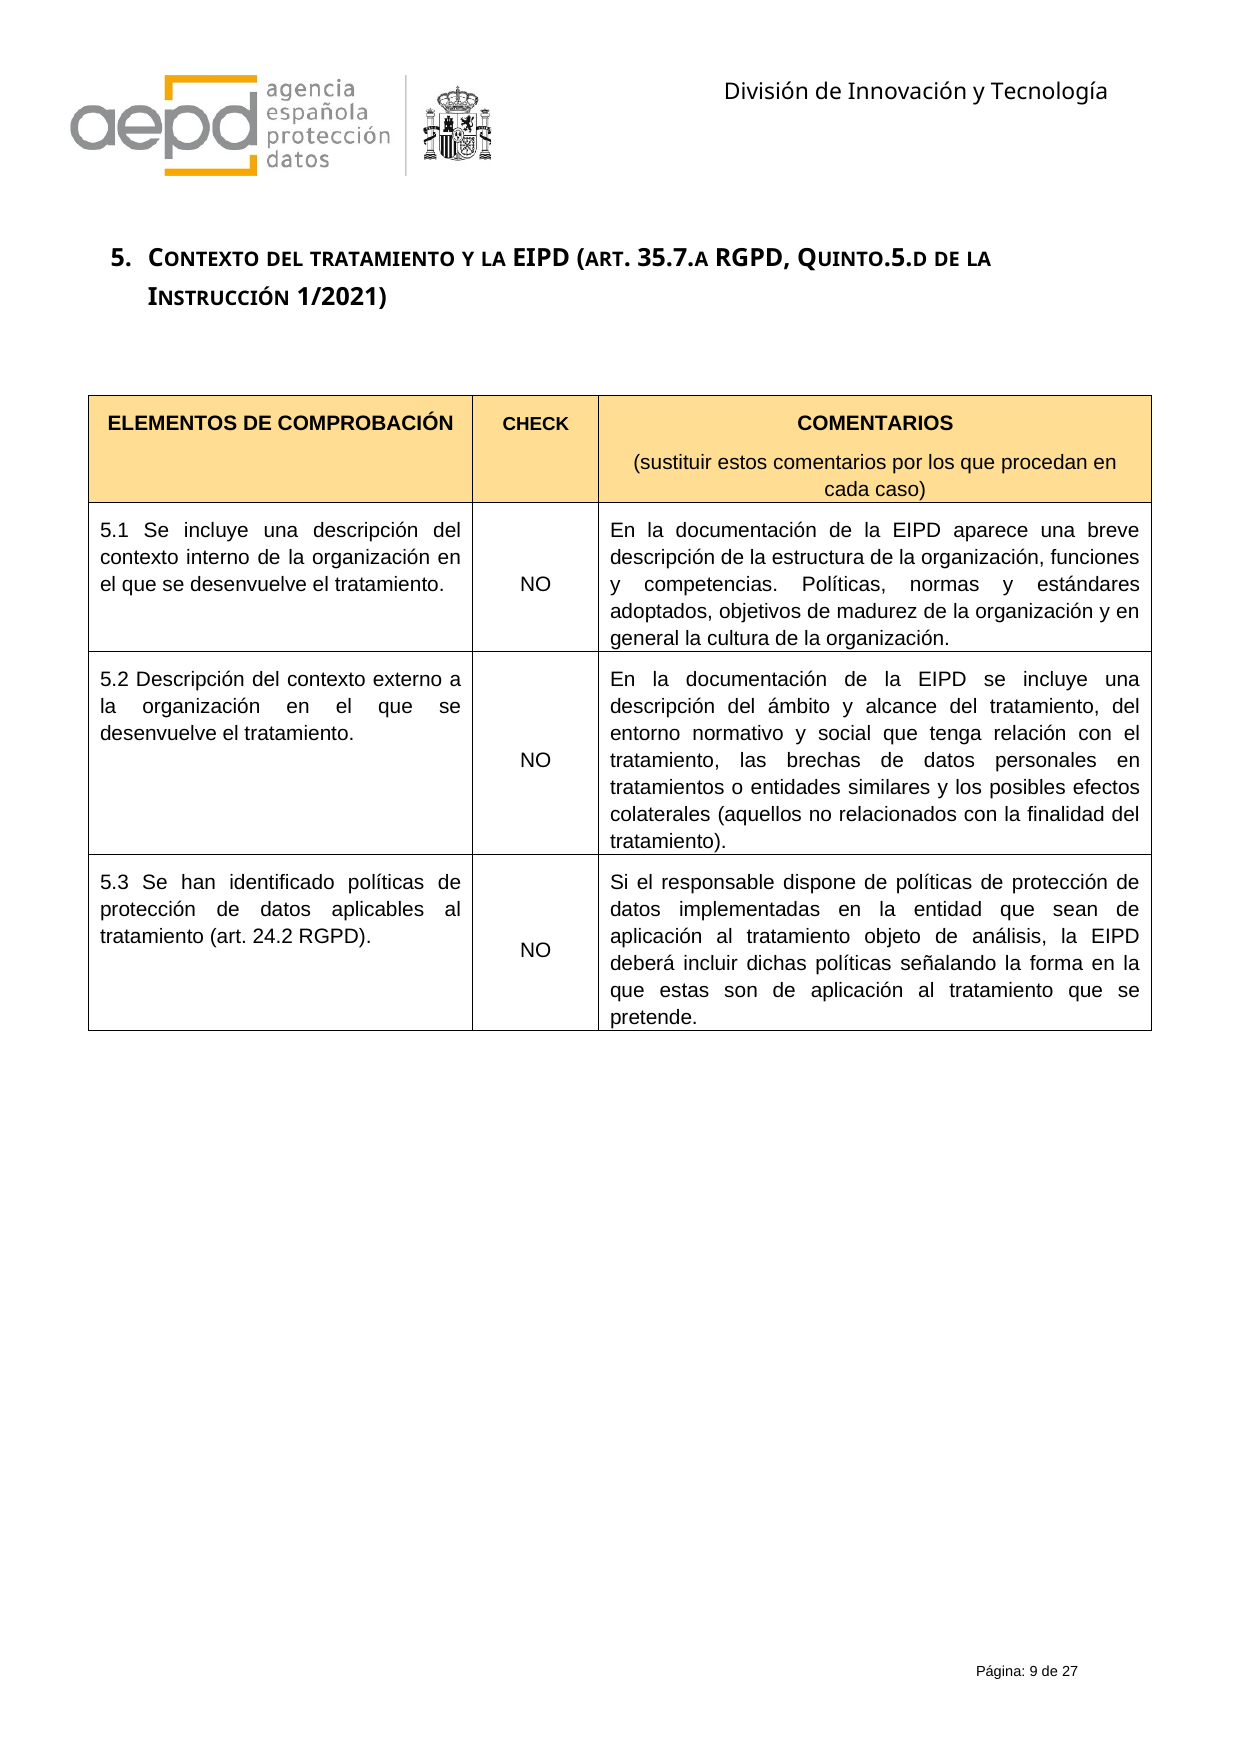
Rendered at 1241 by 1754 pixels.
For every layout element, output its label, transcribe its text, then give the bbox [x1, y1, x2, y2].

table_cell [473, 855, 598, 1030]
table_header CHECK [473, 396, 598, 502]
table_cell [473, 503, 598, 651]
table_cell [473, 652, 598, 854]
table_cell En la documentación de la EIPD se incluye una descripción del ámbito y alcance del tratamiento, del entorno normativo y social que tenga relación con el tratamiento, las brechas de datos personales en tratamientos o entidades similares y los posibles efectos colaterales (aquellos no relacionados con la finalidad del tratamiento). [599, 652, 1151, 854]
table_cell 5.1 Se incluye una descripción del contexto interno de la organización en el que se desenvuelve el tratamiento. [89, 503, 472, 651]
table_cell En la documentación de la EIPD aparece una breve descripción de la estructura de la organización, funciones y competencias. Políticas, normas y estándares adoptados, objetivos de madurez de la organización y en general la cultura de la organización. [599, 503, 1151, 651]
picture [70, 75, 492, 176]
table_header COMENTARIOS (sustituir estos comentarios por los que procedan en cada caso) [599, 396, 1151, 502]
table_header ELEMENTOS DE COMPROBACIÓN [89, 396, 472, 502]
table_cell 5.2 Descripción del contexto externo a la organización en el que se desenvuelve el tratamiento. [89, 652, 472, 854]
table_cell Si el responsable dispone de políticas de protección de datos implementadas en la entidad que sean de aplicación al tratamiento objeto de análisis, la EIPD deberá incluir dichas políticas señalando la forma en la que estas son de aplicación al tratamiento que se pretende. [599, 855, 1151, 1030]
table_cell 5.3 Se han identificado políticas de protección de datos aplicables al tratamiento (art. 24.2 RGPD). [89, 855, 472, 1030]
subtitle Contexto del tratamiento y la EIPD (art. 35.7.a RGPD, Quinto.5.d de la Instrucción 1/2021) [110, 239, 1078, 312]
